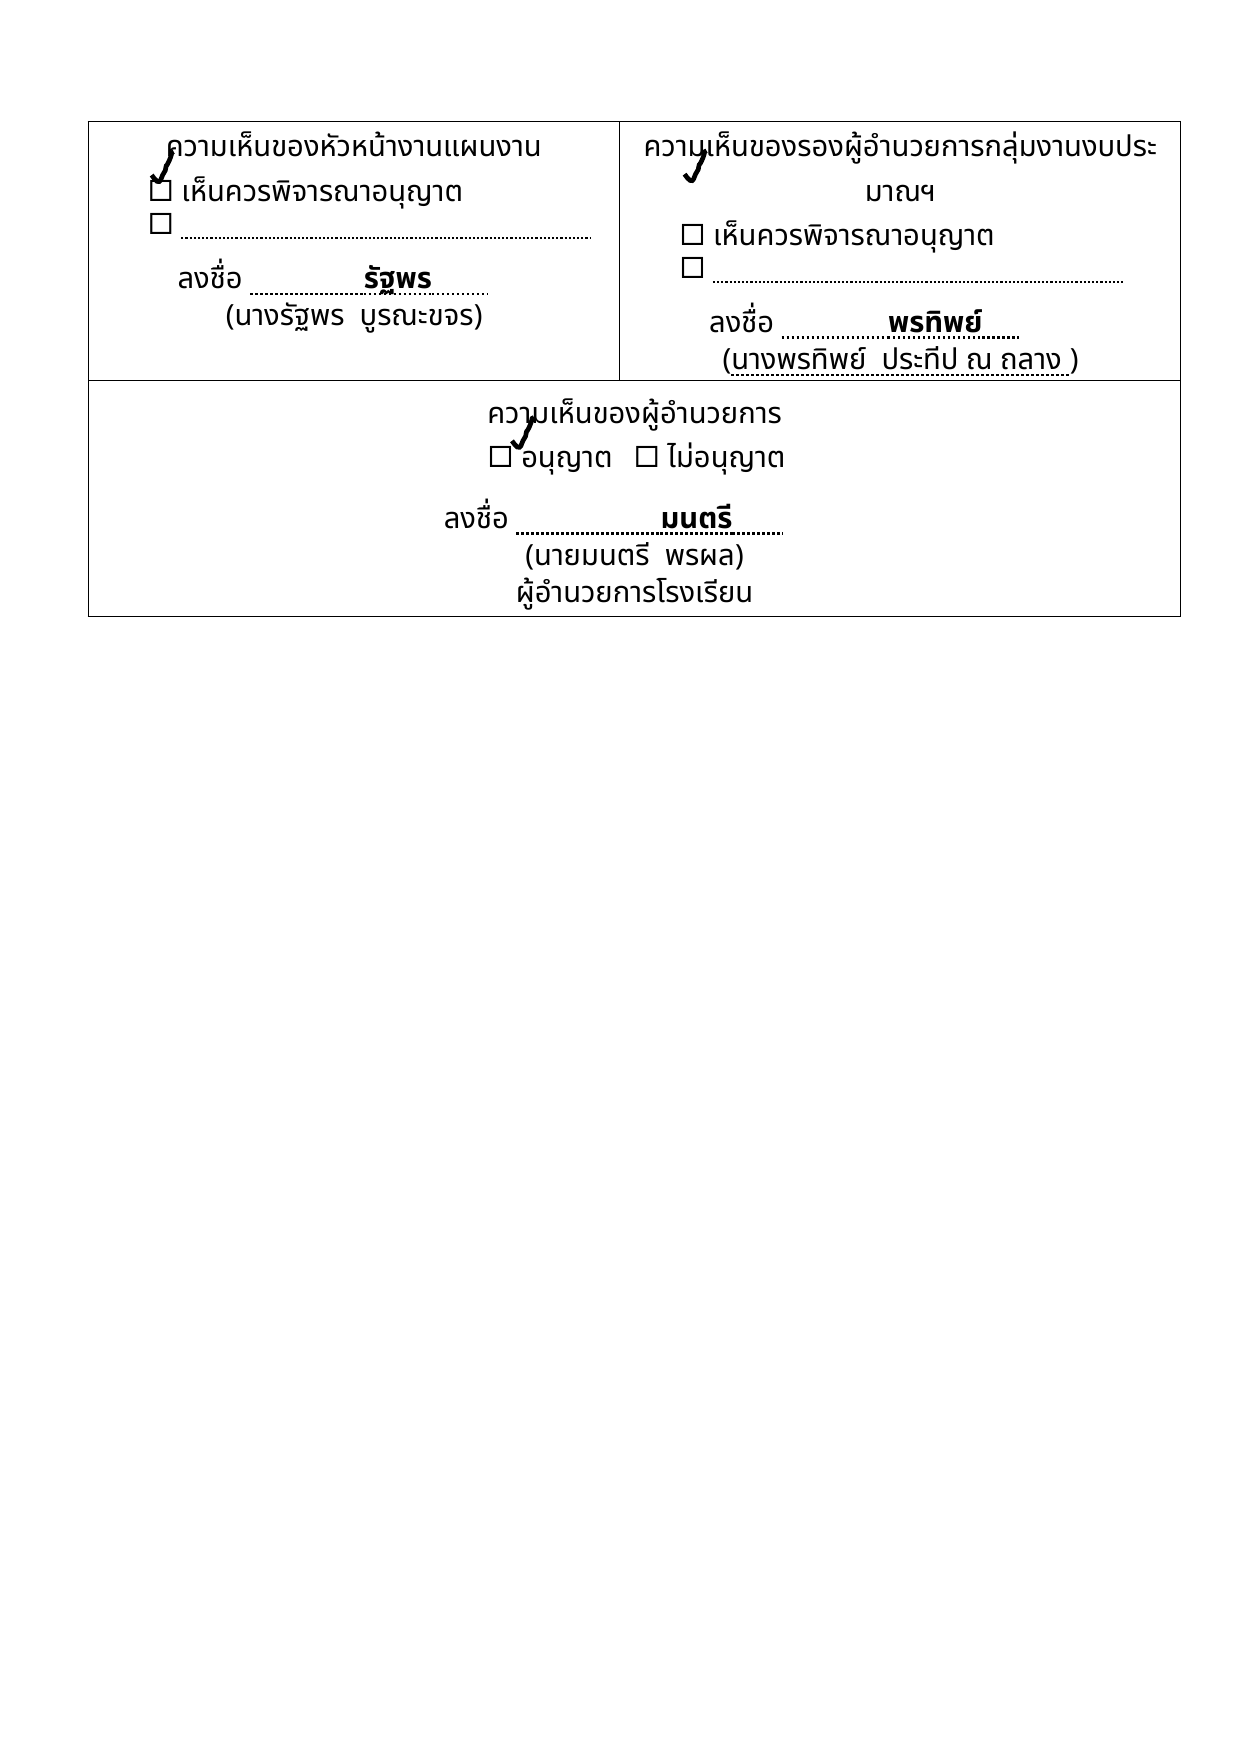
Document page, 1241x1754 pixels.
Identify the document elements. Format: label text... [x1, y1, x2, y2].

table_cell ความเห็นของหัวหน้างานแผนงาน เห็นควรพิจารณาอนุญาต ลงชื่อ รัฐพร (นางรัฐพร บูรณะขจร) [89, 122, 619, 380]
table_cell ความเห็นของผู้อำนวยการ อนุญาต ไม่อนุญาต ลงชื่อ มนตรี (นายมนตรี พรผล) ผู้อำนวยการโรงเรียน [89, 381, 1180, 616]
table_cell ความเห็นของรองผู้อำนวยการกลุ่มงานงบประมาณฯ เห็นควรพิจารณาอนุญาต ลงชื่อ พรทิพย์ (นางพรทิพย์ ประทีป ณ ถลาง ) [620, 122, 1180, 380]
